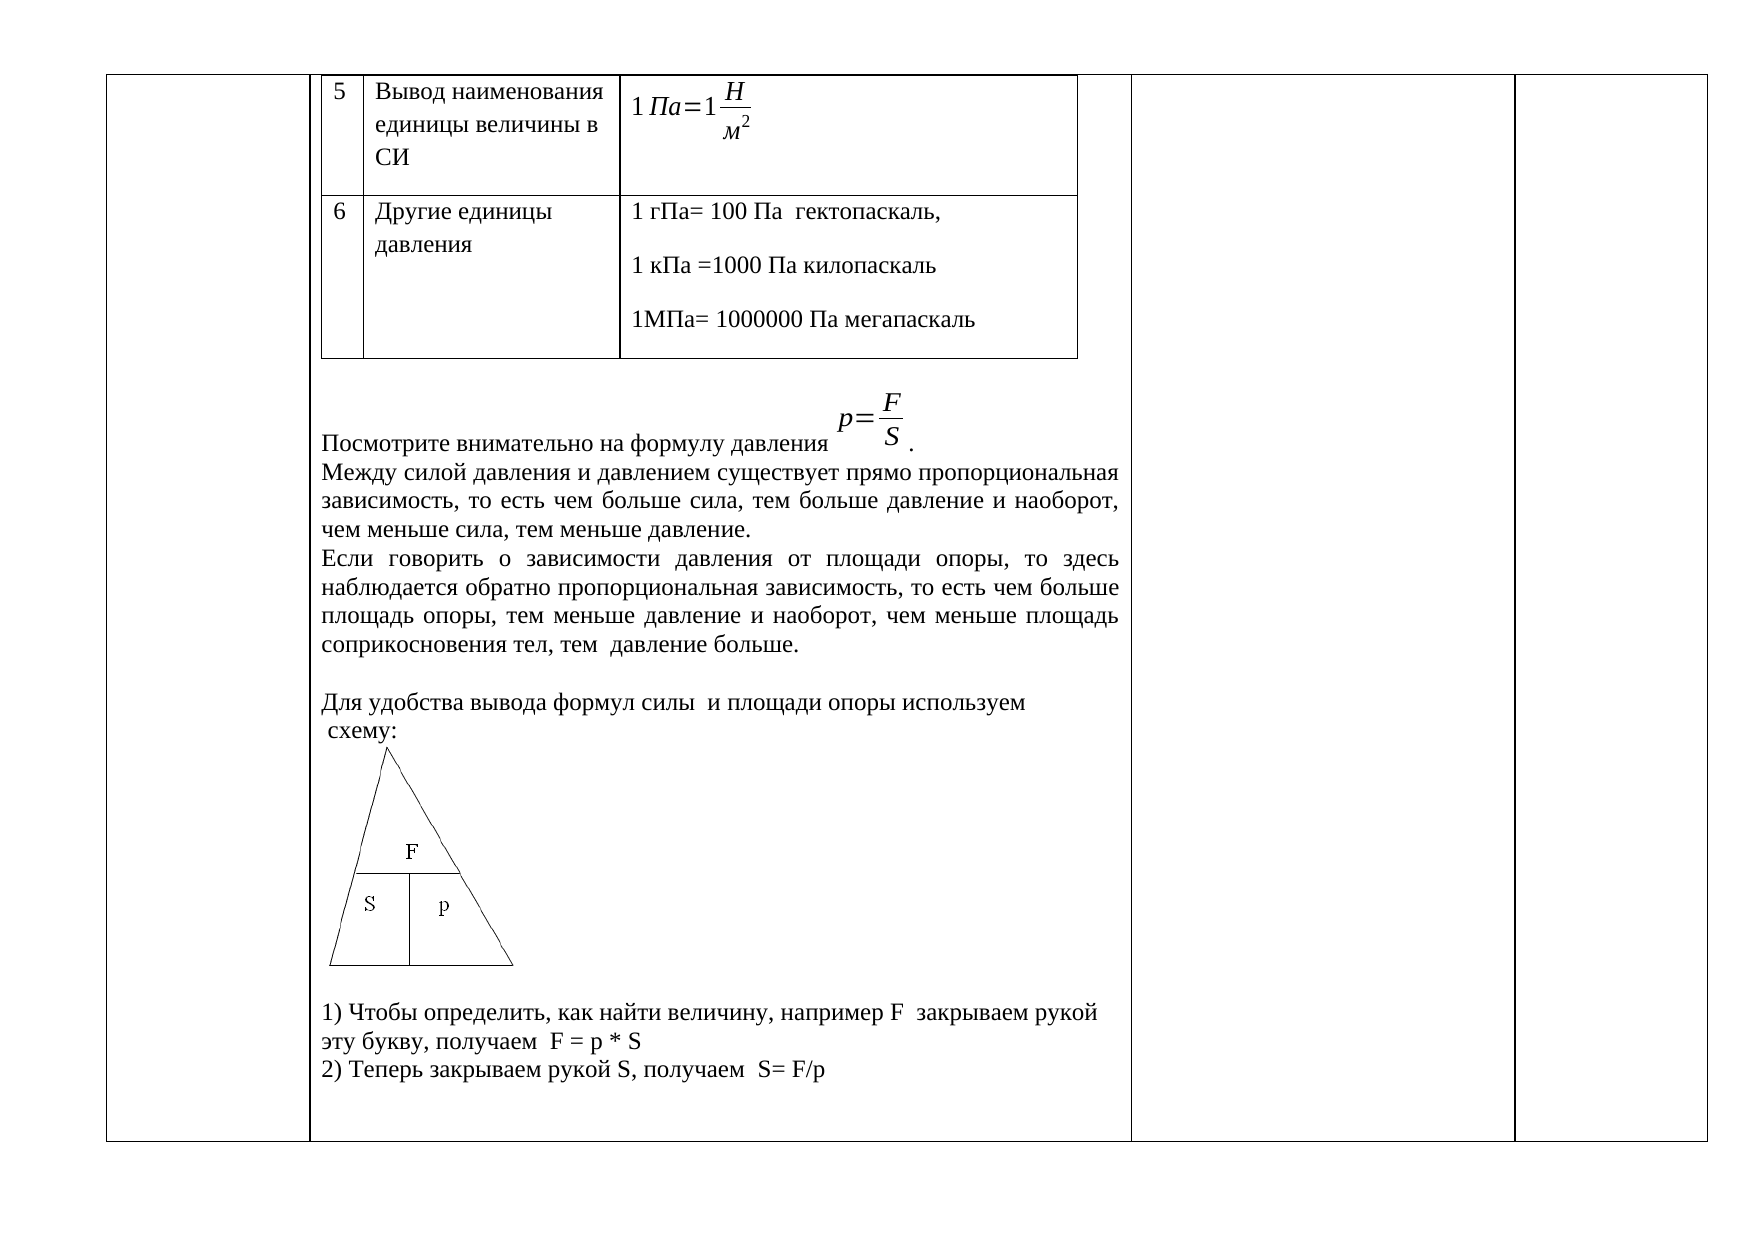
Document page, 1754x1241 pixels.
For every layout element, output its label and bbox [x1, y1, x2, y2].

table_cell [311, 75, 1131, 1141]
picture [321, 744, 520, 969]
table_cell [1516, 75, 1707, 1141]
table_cell [1132, 75, 1514, 1141]
table_cell [107, 75, 309, 1141]
